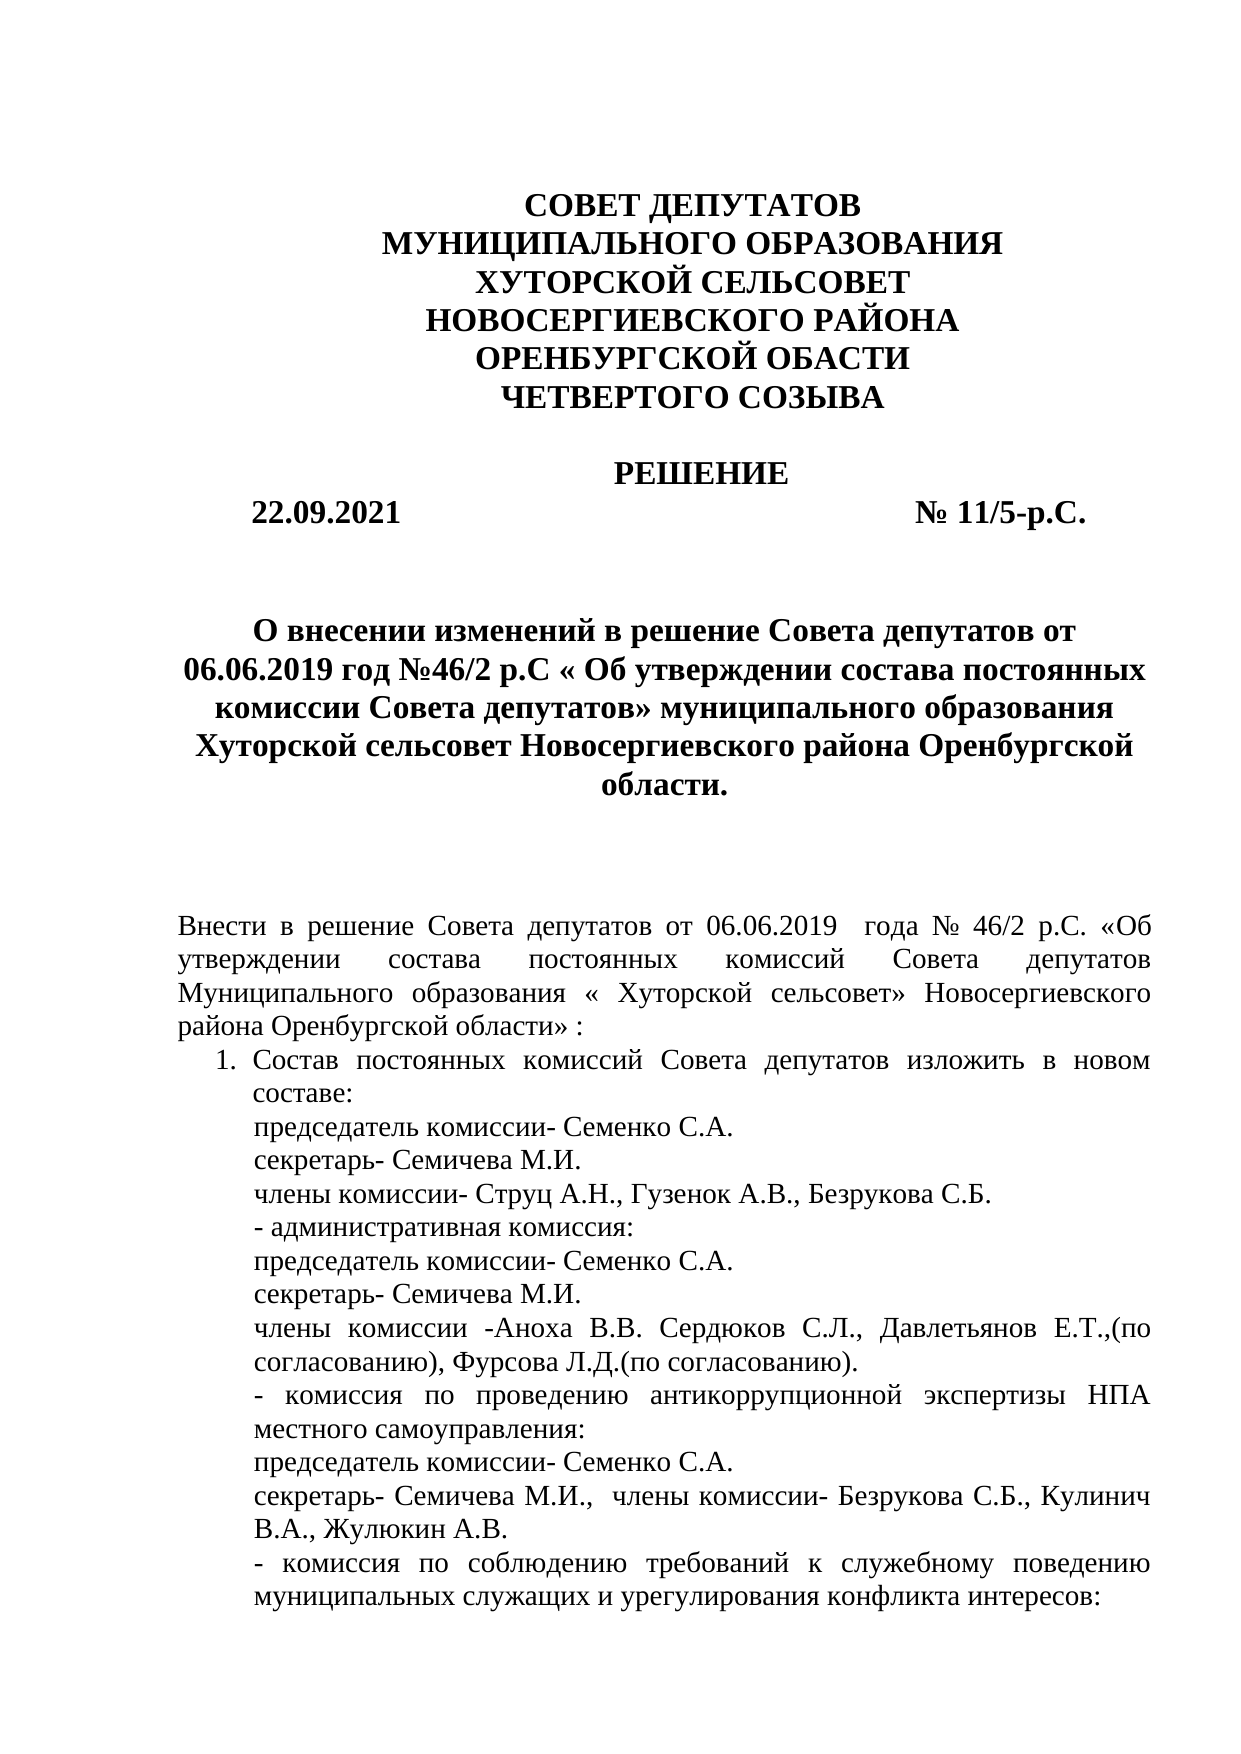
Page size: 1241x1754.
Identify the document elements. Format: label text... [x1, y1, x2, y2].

text члены комиссии -Аноха В.В. Сердюков С.Л., Давлетьянов Е.Т.,(по согласованию), Фурсова Л.Д.(по согласованию). [254, 1310, 1152, 1377]
list Состав постоянных комиссий Совета депутатов изложить в новом составе: [215, 1042, 1152, 1109]
text - комиссия по соблюдению требований к служебному поведению муниципальных служащих и урегулирования конфликта интересов: [254, 1545, 1152, 1612]
text МУНИЦИПАЛЬНОГО ОБРАЗОВАНИЯ [177, 223, 1152, 262]
text - административная комиссия: [254, 1209, 1152, 1243]
text секретарь- Семичева М.И. [254, 1277, 1152, 1310]
text 22.09.2021 № 11/5-р.С. [177, 492, 1152, 530]
text председатель комиссии- Семенко С.А. [254, 1444, 1152, 1478]
text секретарь- Семичева М.И. [254, 1142, 1152, 1176]
text - комиссия по проведению антикоррупционной экспертизы НПА местного самоуправления: [254, 1377, 1152, 1444]
text секретарь- Семичева М.И., члены комиссии- Безрукова С.Б., Кулинич В.А., Жулюкин А.В. [254, 1478, 1152, 1545]
text РЕШЕНИЕ [177, 453, 1152, 492]
text Внести в решение Совета депутатов от 06.06.2019 года № 46/2 р.С. «Об утверждении состава постоянных комиссий Совета депутатов Муниципального образования « Хуторской сельсовет» Новосергиевского района Оренбургской области» : [177, 908, 1152, 1042]
text ХУТОРСКОЙ СЕЛЬСОВЕТ [177, 262, 1152, 300]
text члены комиссии- Струц А.Н., Гузенок А.В., Безрукова С.Б. [254, 1176, 1152, 1209]
text председатель комиссии- Семенко С.А. [254, 1243, 1152, 1277]
text председатель комиссии- Семенко С.А. [254, 1109, 1152, 1142]
text О внесении изменений в решение Совета депутатов от 06.06.2019 год №46/2 р.С « Об утверждении состава постоянных комиссии Совета депутатов» муниципального образования Хуторской сельсовет Новосергиевского района Оренбургской области. [177, 611, 1152, 802]
text ЧЕТВЕРТОГО СОЗЫВА [177, 377, 1152, 415]
text ОРЕНБУРГСКОЙ ОБАСТИ [177, 338, 1152, 377]
text НОВОСЕРГИЕВСКОГО РАЙОНА [177, 300, 1152, 338]
text СОВЕТ ДЕПУТАТОВ [177, 185, 1152, 223]
